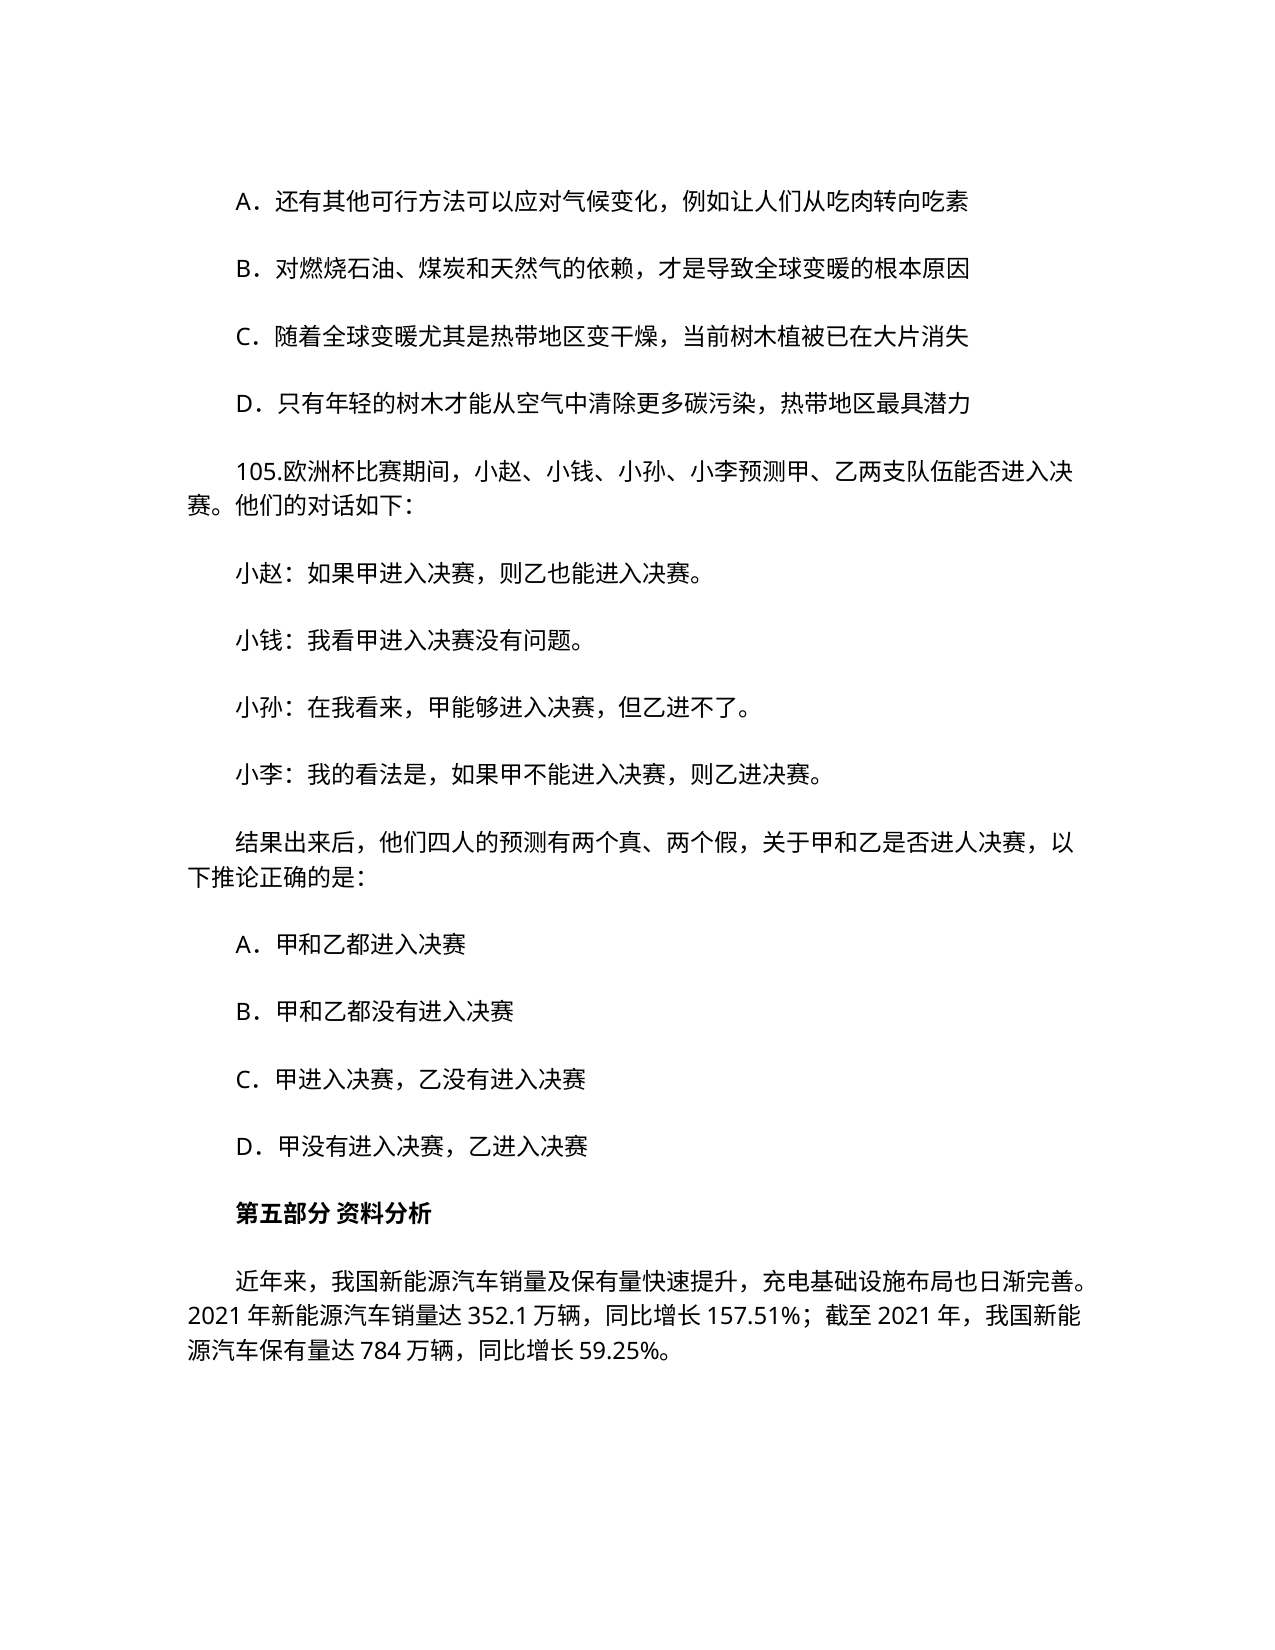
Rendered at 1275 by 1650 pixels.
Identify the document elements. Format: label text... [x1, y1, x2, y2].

text D．只有年轻的树木才能从空气中清除更多碳污染，热带地区最具潜力 [187, 352, 1087, 419]
text B．甲和乙都没有进入决赛 [187, 960, 1087, 1028]
text 小赵：如果甲进入决赛，则乙也能进入决赛。 [187, 522, 1087, 589]
text D．甲没有进入决赛，乙进入决赛 [187, 1095, 1087, 1162]
text A．还有其他可行方法可以应对气候变化，例如让人们从吃肉转向吃素 [187, 150, 1087, 217]
text 小李：我的看法是，如果甲不能进入决赛，则乙进决赛。 [187, 723, 1087, 791]
text A．甲和乙都进入决赛 [187, 893, 1087, 960]
text C．随着全球变暖尤其是热带地区变干燥，当前树木植被已在大片消失 [187, 285, 1087, 352]
text 小孙：在我看来，甲能够进入决赛，但乙进不了。 [187, 656, 1087, 723]
text 105.欧洲杯比赛期间，小赵、小钱、小孙、小李预测甲、乙两支队伍能否进入决赛。他们的对话如下： [187, 419, 1087, 522]
text 近年来，我国新能源汽车销量及保有量快速提升，充电基础设施布局也日渐完善。2021年新能源汽车销量达352.1万辆，同比增长157.51%；截至2021年，我国新能源汽车保有量达784万辆，同比增长59.25%。 [187, 1230, 1087, 1367]
text 结果出来后，他们四人的预测有两个真、两个假，关于甲和乙是否进人决赛，以下推论正确的是： [187, 791, 1087, 893]
text B．对燃烧石油、煤炭和天然气的依赖，才是导致全球变暖的根本原因 [187, 217, 1087, 285]
text 第五部分 资料分析 [187, 1162, 1087, 1230]
text 小钱：我看甲进入决赛没有问题。 [187, 589, 1087, 656]
text C．甲进入决赛，乙没有进入决赛 [187, 1028, 1087, 1095]
